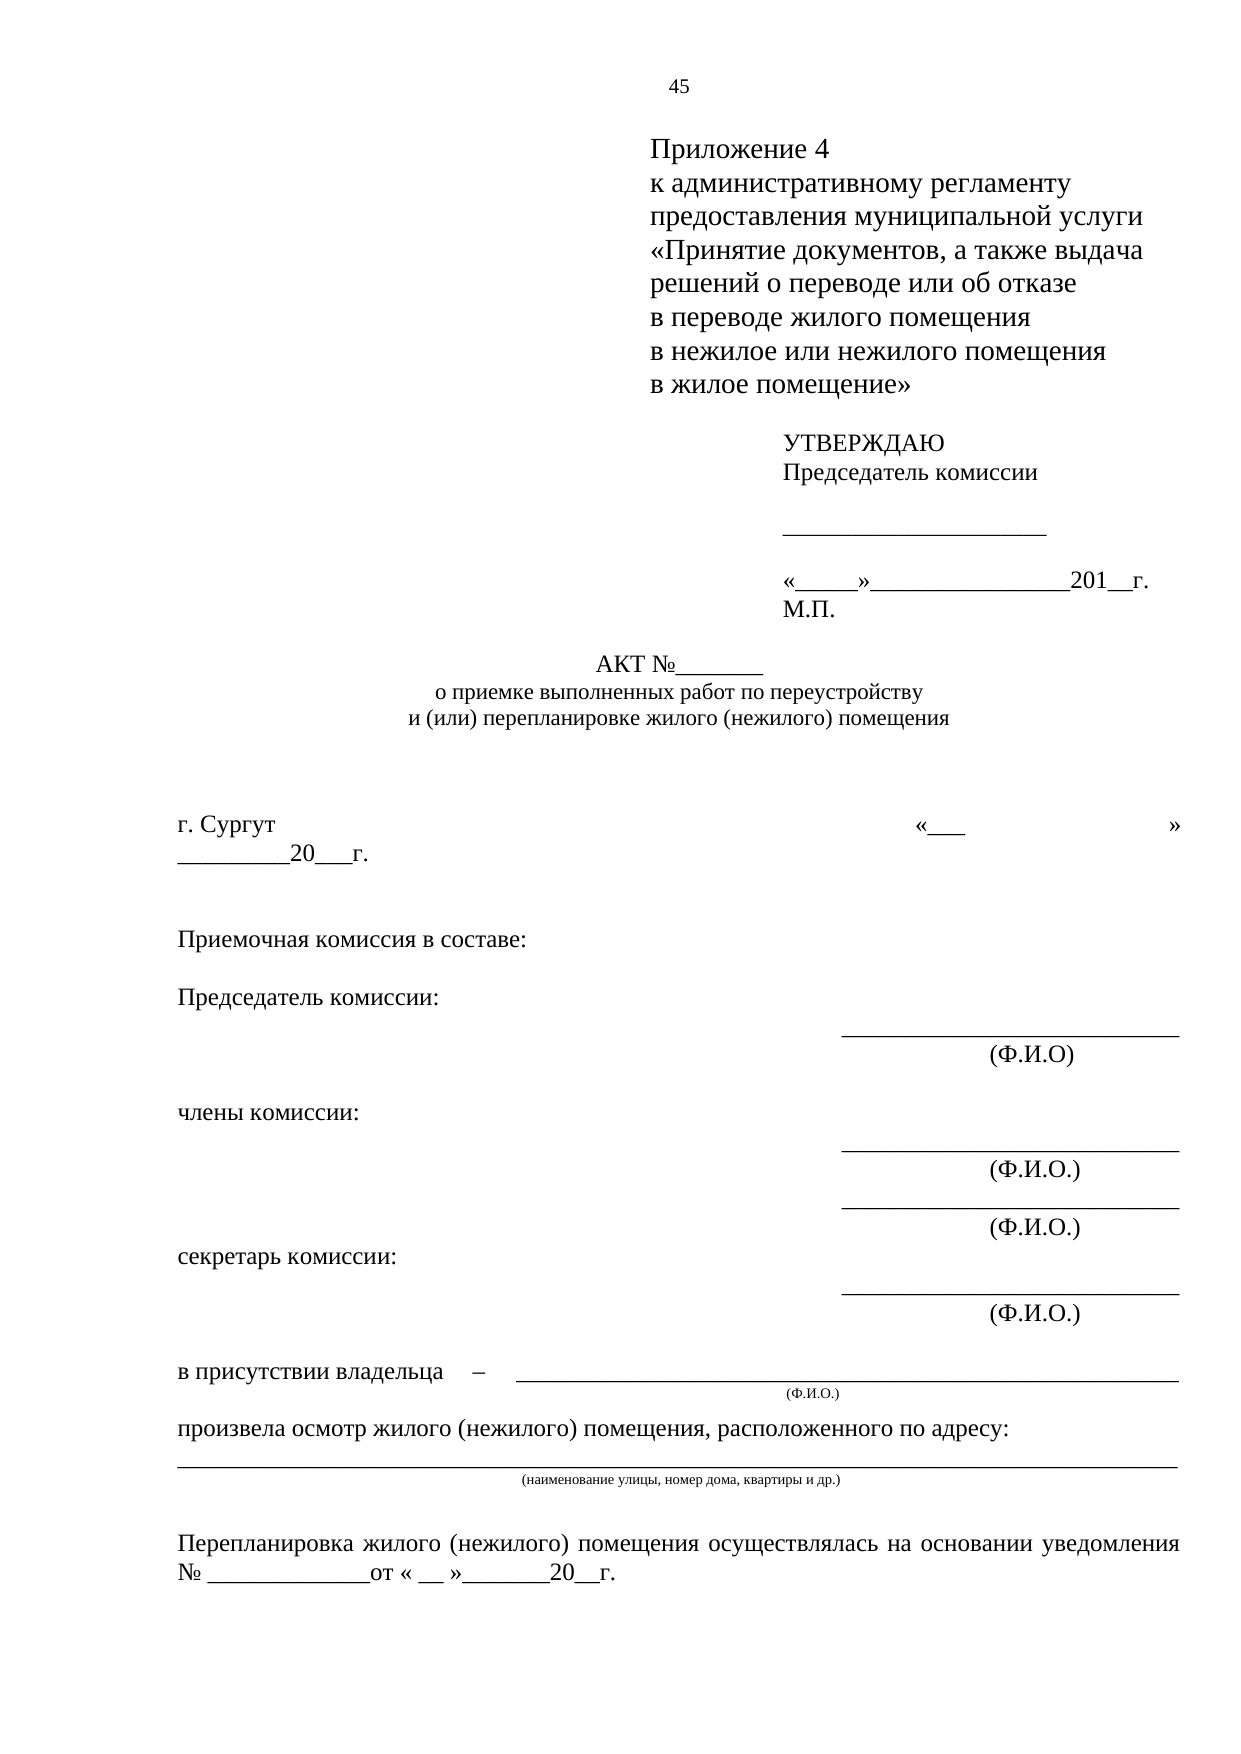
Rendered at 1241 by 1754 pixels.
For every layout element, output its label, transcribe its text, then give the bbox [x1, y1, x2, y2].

text г. Сургут «___ » _________20___г. [177, 809, 1181, 867]
text (наименование улицы, номер дома, квартиры и др.) [177, 1471, 1181, 1499]
text Перепланировка жилого (нежилого) помещения осуществлялась на основании уведомления № _____________от « __ »_______20__г. [177, 1528, 1181, 1586]
text в жилое помещение» [650, 366, 1181, 400]
text Приемочная комиссия в составе: [177, 924, 1181, 953]
text в нежилое или нежилого помещения [650, 333, 1181, 366]
text в переводе жилого помещения [650, 299, 1181, 333]
text Председатель комиссии [177, 457, 1181, 486]
text ___________________________ [842, 1126, 1181, 1154]
text предоставления муниципальной услуги «Принятие документов, а также выдача решений о переводе или об отказе [650, 198, 1181, 299]
text АКТ №_______ [177, 649, 1181, 678]
text (Ф.И.О) [177, 1039, 1181, 1068]
text члены комиссии: [177, 1097, 1181, 1126]
text УТВЕРЖДАЮ [177, 428, 1181, 457]
text _______________________ [177, 512, 1181, 539]
text (Ф.И.О.) [842, 1212, 1181, 1241]
text Приложение 4 [650, 131, 1181, 165]
text к административному регламенту [650, 165, 1181, 198]
text (Ф.И.О.) [842, 1298, 1181, 1327]
text М.П. [177, 594, 1181, 623]
text в присутствии владельца – _____________________________________________________ [177, 1356, 1181, 1384]
text о приемке выполненных работ по переустройству и (или) перепланировке жилого (нежилого) помещения [177, 678, 1181, 730]
text ___________________________ [842, 1183, 1181, 1212]
text (Ф.И.О.) [783, 1384, 1181, 1413]
text (Ф.И.О.) [842, 1154, 1181, 1183]
text ___________________________ [842, 1269, 1181, 1298]
text Председатель комиссии: [177, 982, 1181, 1011]
text произвела осмотр жилого (нежилого) помещения, расположенного по адресу: ________________________________________________________________________________ [177, 1413, 1181, 1471]
text секретарь комиссии: [177, 1241, 1181, 1269]
text «_____»________________201__г. [177, 565, 1181, 594]
text ___________________________ [177, 1011, 1181, 1039]
